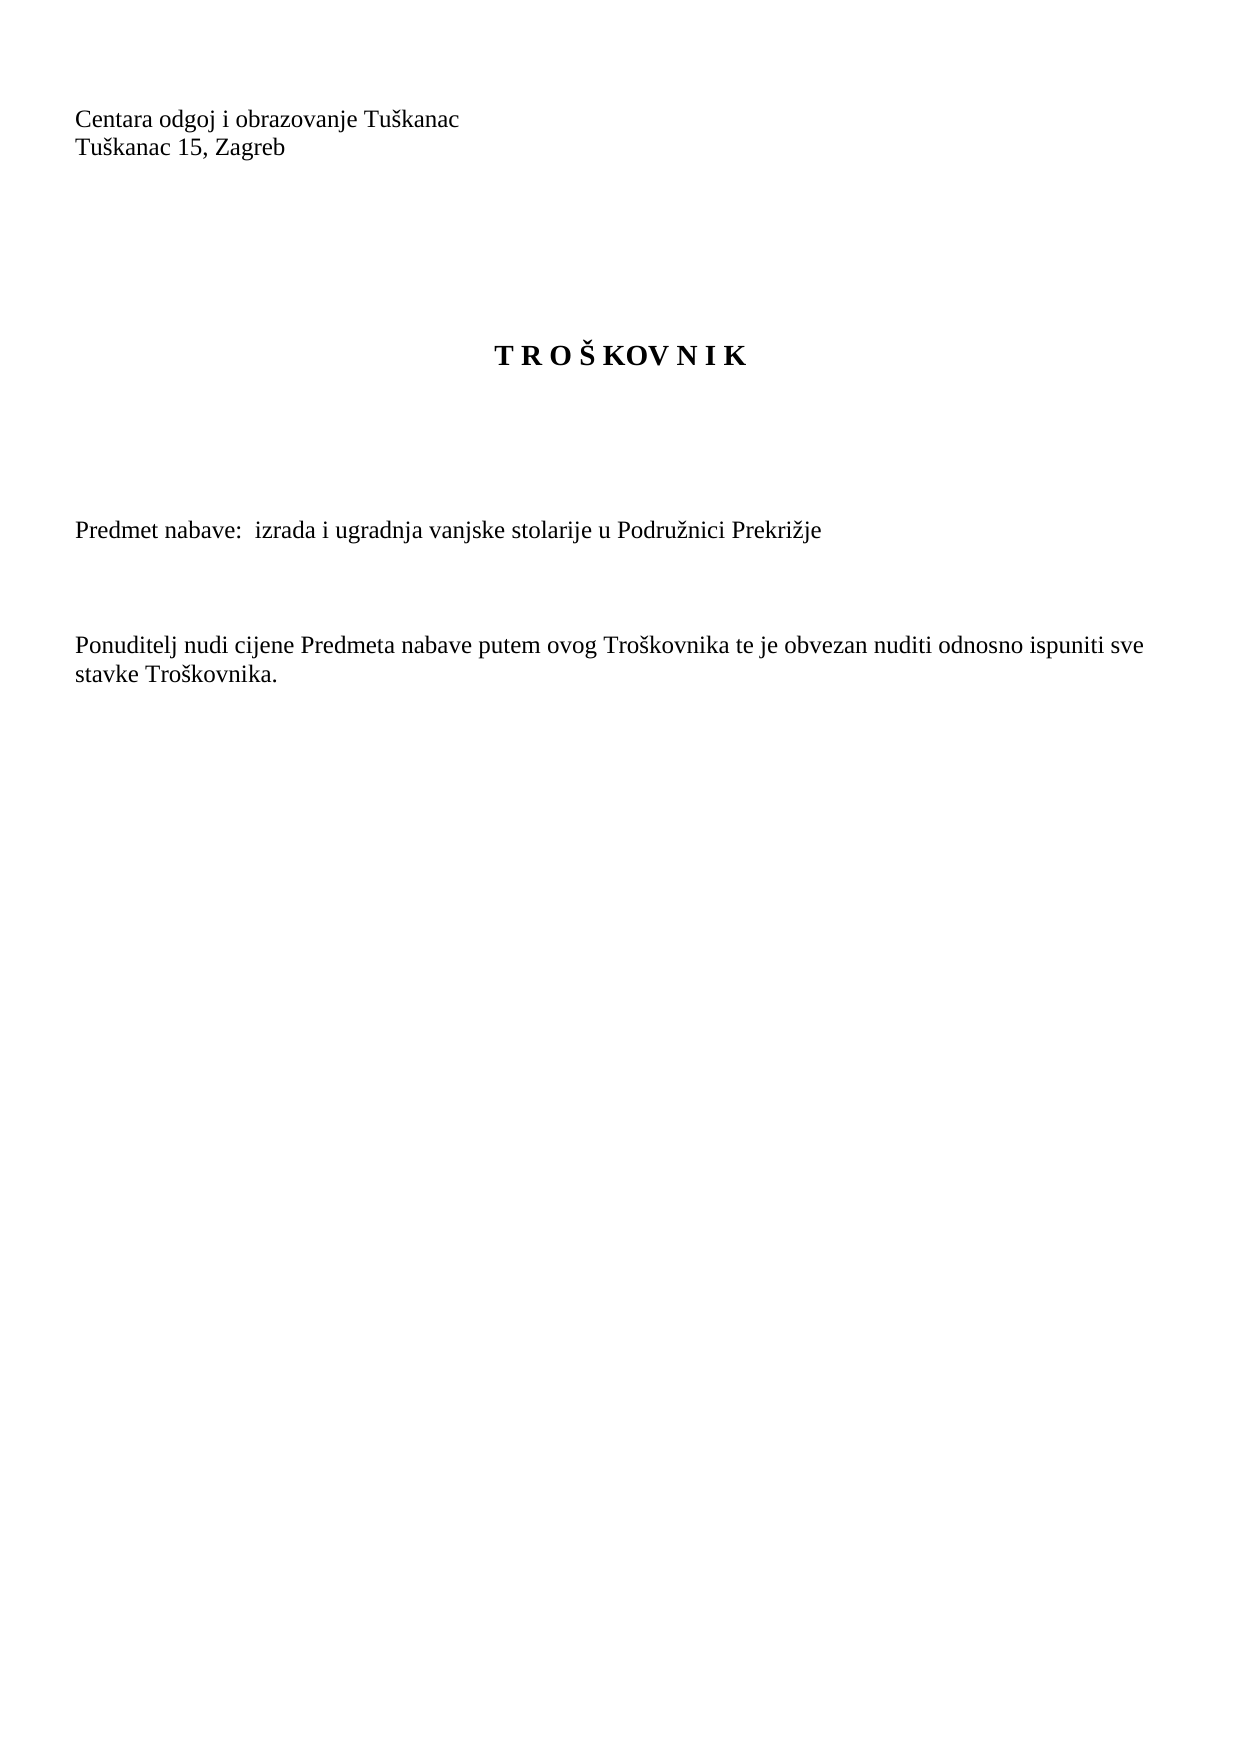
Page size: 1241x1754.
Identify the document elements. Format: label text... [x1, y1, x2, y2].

text Tuškanac 15, Zagreb [75, 132, 1165, 161]
text Centara odgoj i obrazovanje Tuškanac [75, 104, 1165, 132]
text Ponuditelj nudi cijene Predmeta nabave putem ovog Troškovnika te je obvezan nuditi odnosno ispuniti sve stavke Troškovnika. [75, 630, 1165, 688]
text Predmet nabave: izrada i ugradnja vanjske stolarije u Podružnici Prekrižje [75, 515, 1165, 544]
text T R O Š KOV N I K [75, 338, 1165, 372]
